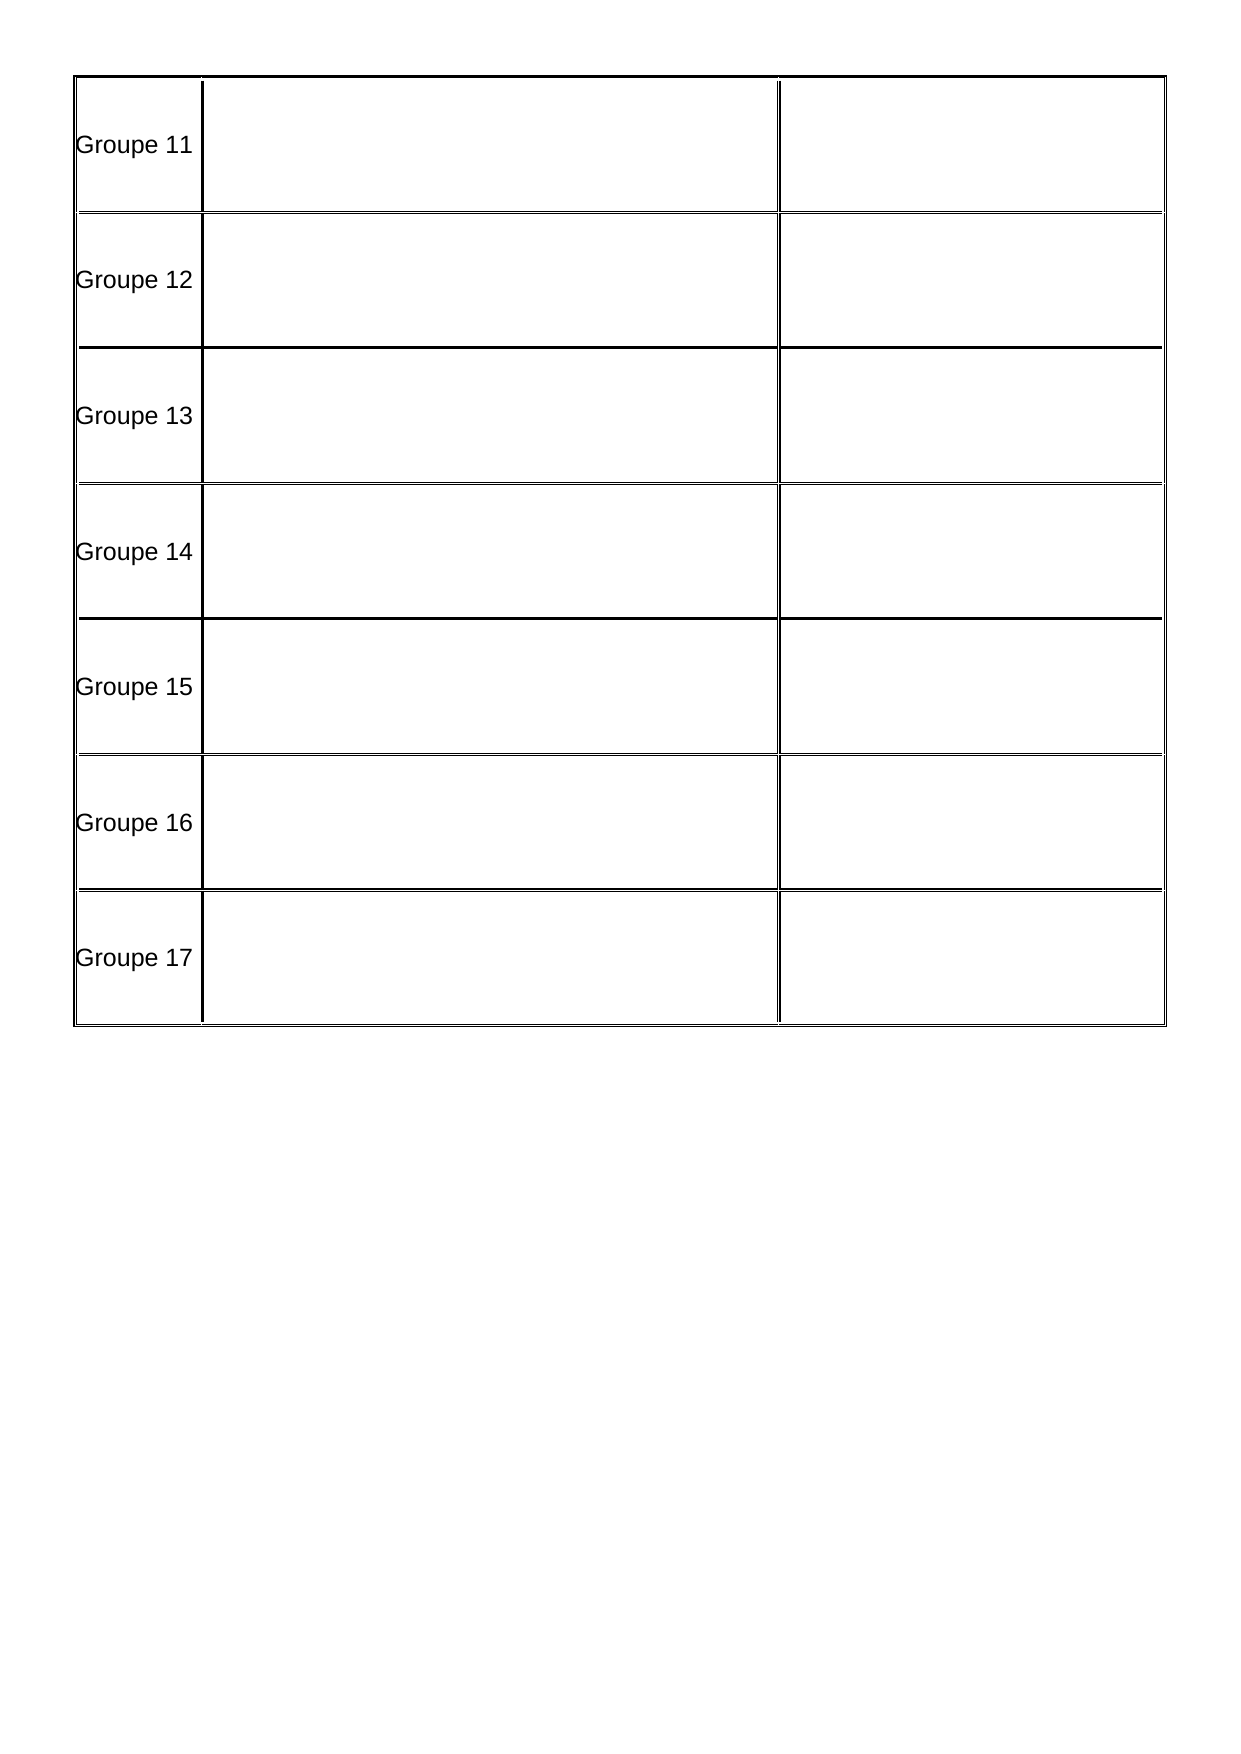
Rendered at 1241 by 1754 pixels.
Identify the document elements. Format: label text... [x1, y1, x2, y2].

table_cell [204, 620, 777, 753]
table_cell [779, 211, 1165, 346]
table_cell [779, 888, 1164, 1024]
table_cell [781, 617, 1164, 753]
table_cell [779, 482, 1165, 617]
table_cell [204, 485, 777, 617]
table_cell [204, 349, 777, 482]
table_cell [202, 77, 779, 211]
table_cell [779, 753, 1165, 888]
table_cell Groupe 13 [77, 346, 201, 482]
table_cell Groupe 17 [77, 888, 202, 1024]
table_cell Groupe 11 [77, 77, 202, 211]
table_cell Groupe 15 [77, 617, 201, 753]
table_cell Groupe 14 [75, 482, 202, 617]
table_cell [204, 214, 777, 346]
table_cell Groupe 16 [75, 753, 202, 888]
table_cell [779, 78, 1164, 211]
table_cell [204, 756, 777, 888]
table_cell [202, 888, 779, 1024]
table_cell Groupe 12 [75, 211, 202, 346]
table_cell [781, 346, 1164, 482]
